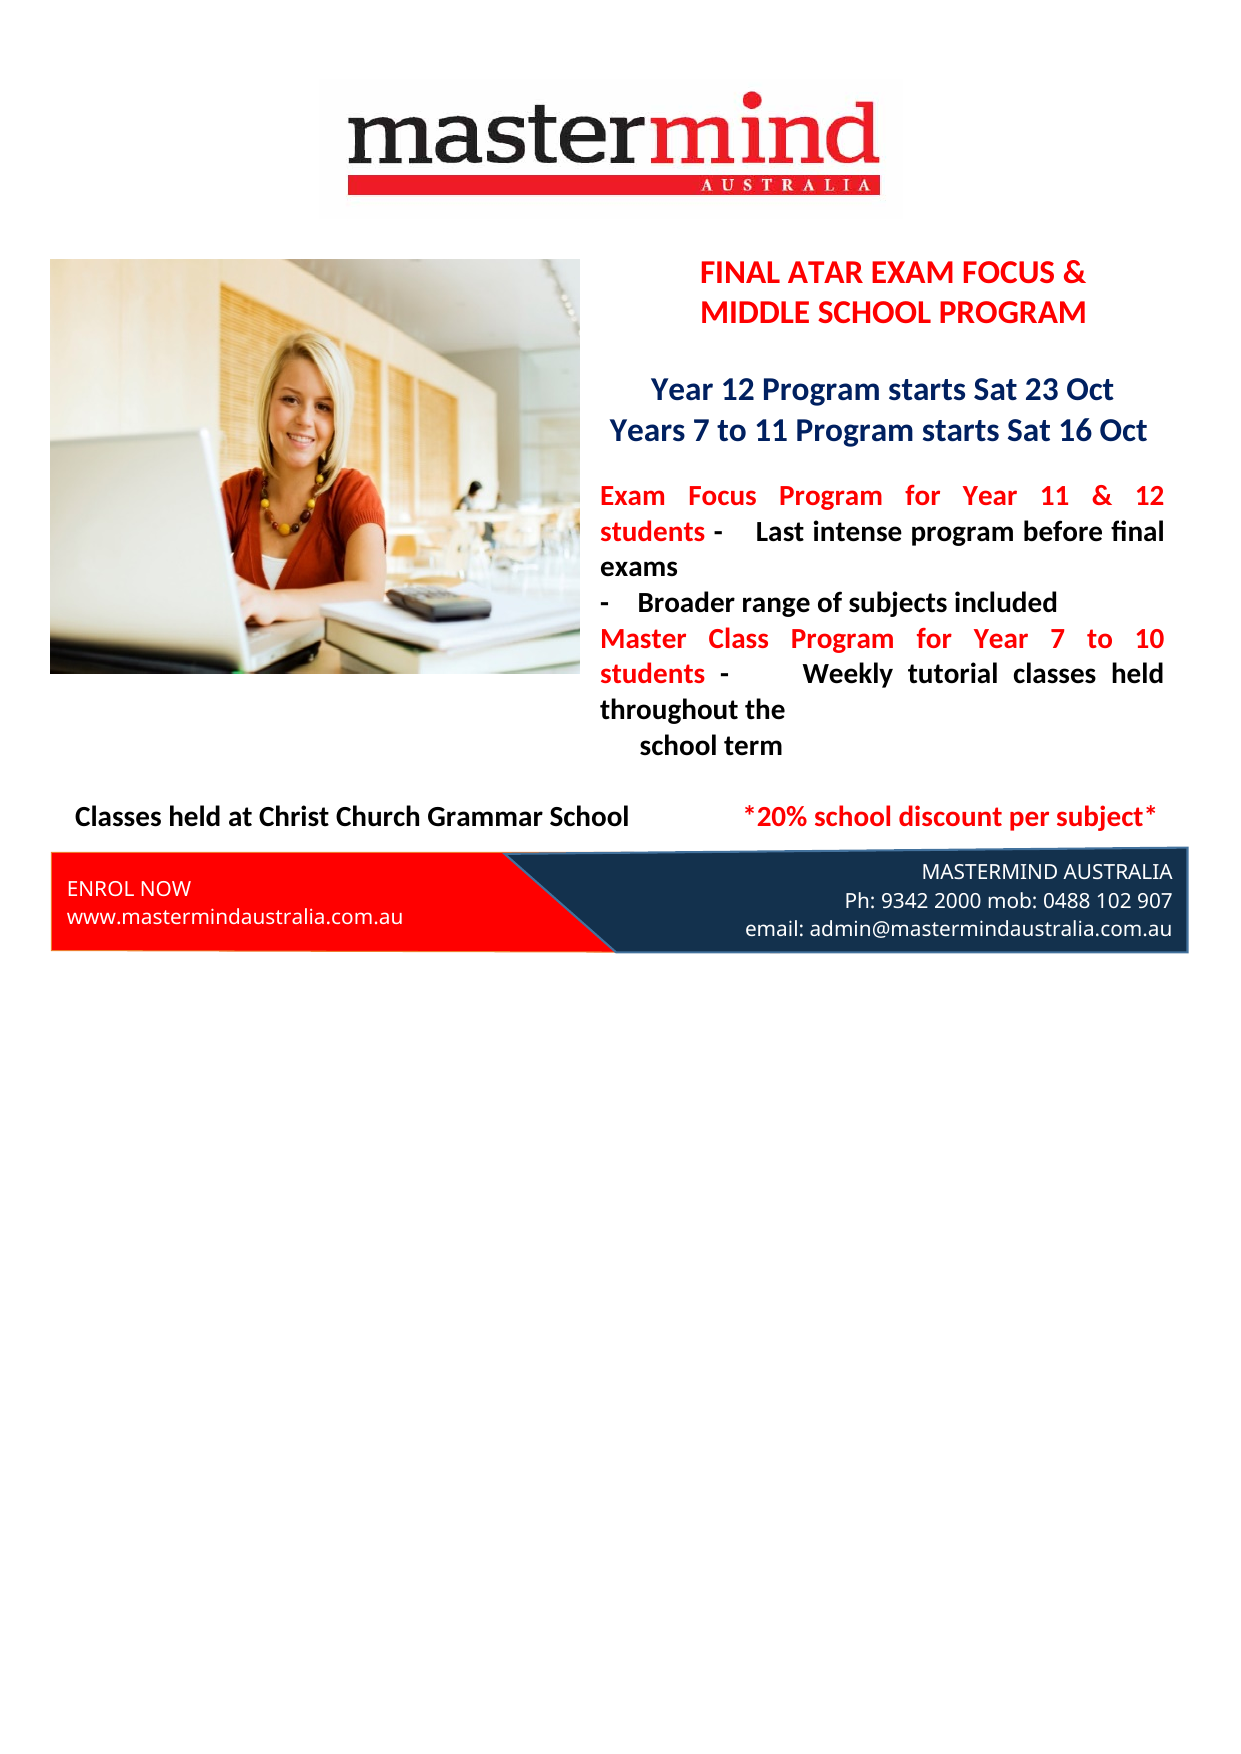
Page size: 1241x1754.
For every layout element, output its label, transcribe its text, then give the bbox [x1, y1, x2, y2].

text Master Class Program for Year 7 to 10 students - Weekly tutorial classes held throughout the [600, 620, 1165, 727]
text FINAL ATAR EXAM FOCUS & [75, 251, 1165, 291]
text Exam Focus Program for Year 11 & 12 students - Last intense program before final exams [600, 477, 1165, 584]
text Years 7 to 11 Program starts Sat 16 Oct [75, 408, 1165, 449]
text MIDDLE SCHOOL PROGRAM [75, 291, 1165, 332]
text school term [600, 727, 1165, 762]
text Year 12 Program starts Sat 23 Oct [600, 368, 1165, 408]
picture [50, 259, 580, 674]
text Classes held at Christ Church Grammar School *20% school discount per subject* [75, 798, 1165, 833]
list Broader range of subjects included [600, 584, 1165, 620]
picture [318, 79, 904, 219]
